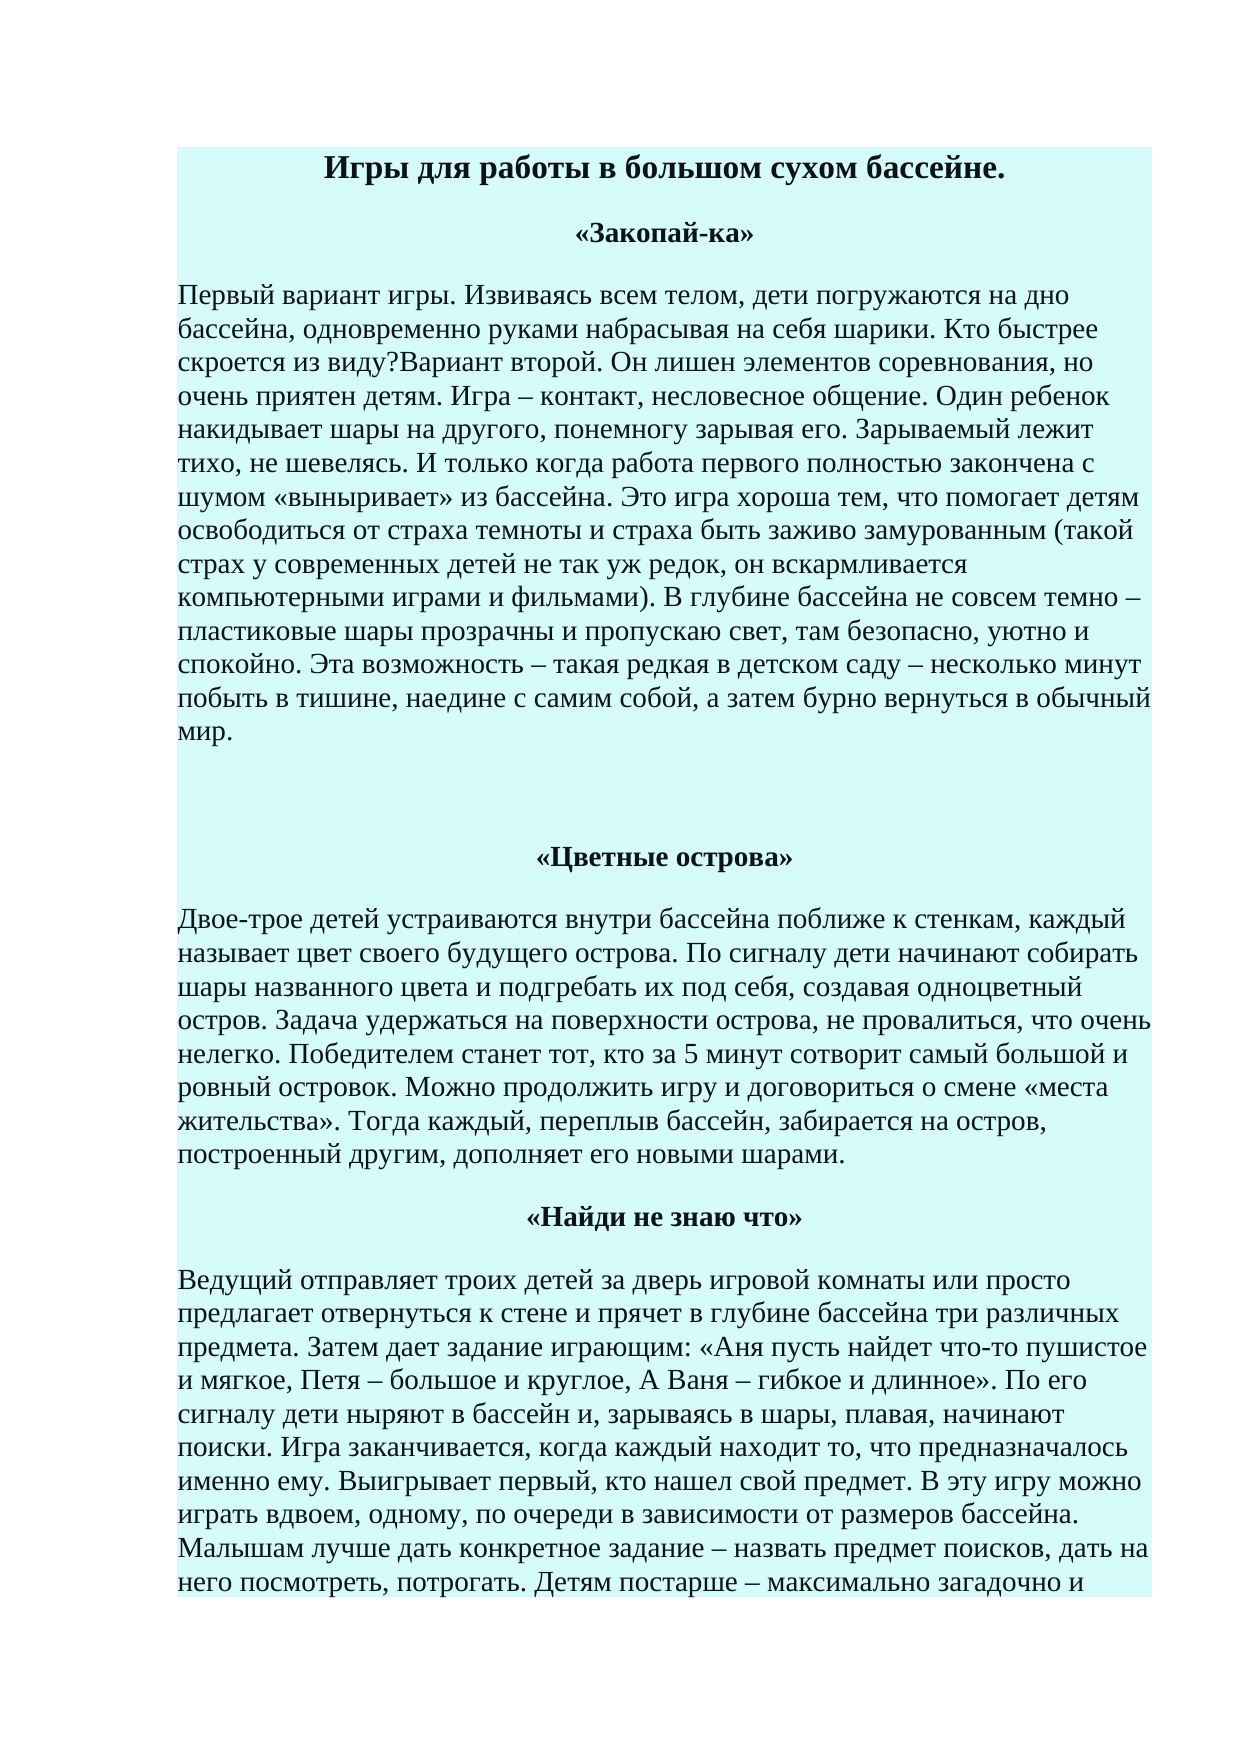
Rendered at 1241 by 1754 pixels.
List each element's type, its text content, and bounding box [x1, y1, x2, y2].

text Двое-трое детей устраиваются внутри бассейна поближе к стенкам, каждый называет цвет своего будущего острова. По сигналу дети начинают собирать шары названного цвета и подгребать их под себя, создавая одноцветный остров. Задача удержаться на поверхности острова, не провалиться, что очень нелегко. Победителем станет тот, кто за 5 минут сотворит самый большой и ровный островок. Можно продолжить игру и договориться о смене «места жительства». Тогда каждый, переплыв бассейн, забирается на остров, построенный другим, дополняет его новыми шарами. [177, 902, 1152, 1170]
text «Закопай-ка» [177, 215, 1152, 248]
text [177, 1262, 1152, 1597]
text «Цветные острова» [177, 839, 1152, 872]
text Первый вариант игры. Извиваясь всем телом, дети погружаются на дно бассейна, одновременно руками набрасывая на себя шарики. Кто быстрее скроется из виду?Вариант второй. Он лишен элементов соревнования, но очень приятен детям. Игра – контакт, несловесное общение. Один ребенок накидывает шары на другого, понемногу зарывая его. Зарываемый лежит тихо, не шевелясь. И только когда работа первого полностью закончена с шумом «выныривает» из бассейна. Это игра хороша тем, что помогает детям освободиться от страха темноты и страха быть заживо замурованным (такой страх у современных детей не так уж редок, он вскармливается компьютерными играми и фильмами). В глубине бассейна не совсем темно – пластиковые шары прозрачны и пропускаю свет, там безопасно, уютно и спокойно. Эта возможность – такая редкая в детском саду – несколько минут побыть в тишине, наедине с самим собой, а затем бурно вернуться в обычный мир. [177, 277, 1152, 747]
text «Найди не знаю что» [177, 1199, 1152, 1233]
text Игры для работы в большом сухом бассейне. [177, 147, 1152, 186]
